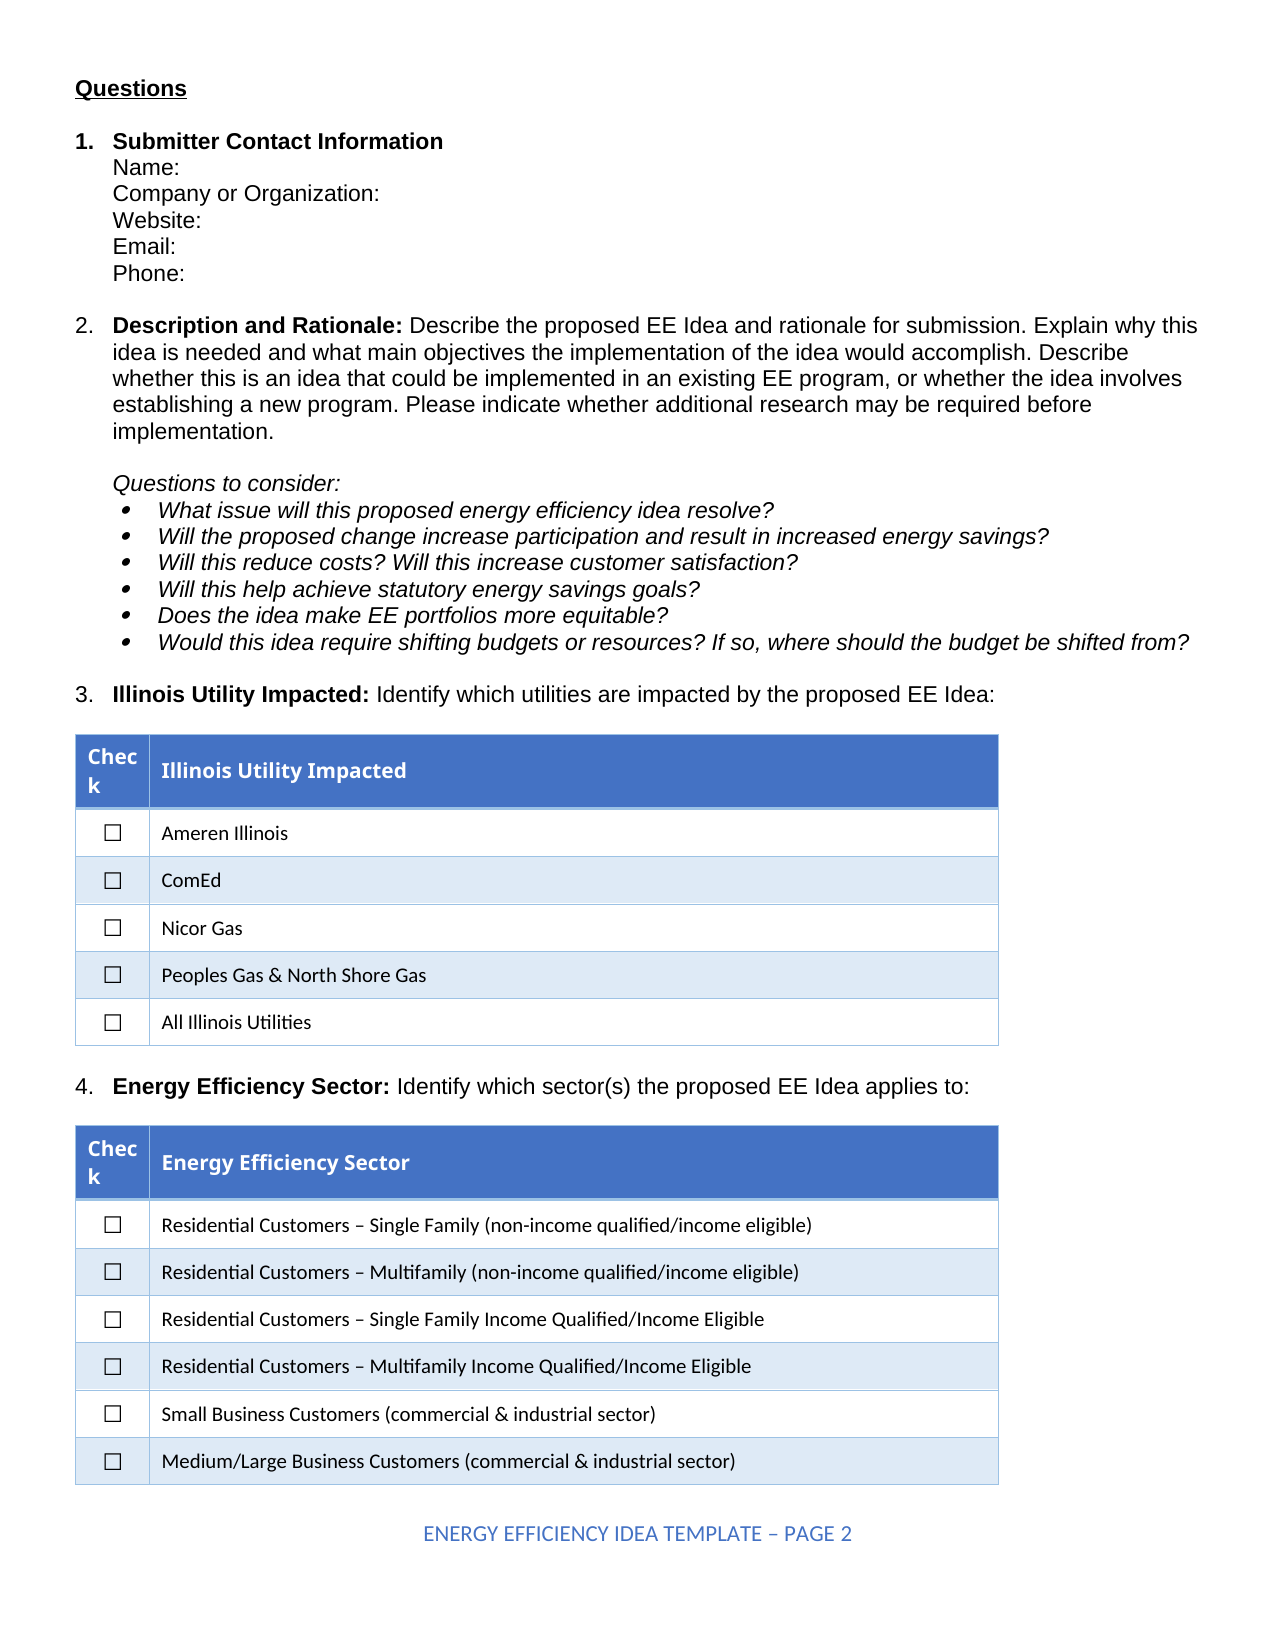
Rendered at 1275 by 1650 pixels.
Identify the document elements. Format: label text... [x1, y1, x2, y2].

table_header Check [76, 1126, 149, 1198]
list Does the idea make EE portfolios more equitable? [120, 602, 1200, 628]
list Description and Rationale: Describe the proposed EE Idea and rationale for submission. Explain why this idea is needed and what main objectives the implementation of the idea would accomplish. Describe whether this is an idea that could be implemented in an existing EE program, or whether the idea involves establishing a new program. Please indicate whether additional research may be required before implementation. [75, 312, 1200, 444]
list Would this idea require shifting budgets or resources? If so, where should the budget be shifted from? [120, 628, 1200, 655]
table_cell Small Business Customers (commercial & industrial sector) [150, 1391, 998, 1437]
table_cell All Illinois Utilities [150, 999, 998, 1045]
table_cell Residential Customers – Single Family (non-income qualified/income eligible) [150, 1201, 998, 1248]
list Phone: [37, 259, 1200, 286]
list Company or Organization: [37, 180, 1200, 207]
list Energy Efficiency Sector: Identify which sector(s) the proposed EE Idea applies to: [75, 1073, 1200, 1099]
list Will the proposed change increase participation and result in increased energy savings? [120, 523, 1200, 549]
list Illinois Utility Impacted: Identify which utilities are impacted by the proposed EE Idea: [75, 681, 1200, 707]
list Questions [75, 75, 1200, 101]
table_cell Residential Customers – Multifamily (non-income qualified/income eligible) [150, 1249, 998, 1295]
list Will this help achieve statutory energy savings goals? [120, 576, 1200, 602]
list Name: [37, 154, 1200, 180]
table_header Energy Efficiency Sector [150, 1126, 998, 1198]
table_cell Nicor Gas [150, 905, 998, 951]
table_header Check [76, 735, 149, 807]
table_header Illinois Utility Impacted [150, 735, 998, 807]
table_cell Medium/Large Business Customers (commercial & industrial sector) [150, 1438, 998, 1484]
list Will this reduce costs? Will this increase customer satisfaction? [120, 549, 1200, 576]
table_cell ComEd [150, 857, 998, 903]
list Email: [37, 233, 1200, 259]
list What issue will this proposed energy efficiency idea resolve? [120, 497, 1200, 523]
table_cell Residential Customers – Single Family Income Qualified/Income Eligible [150, 1296, 998, 1342]
list Website: [37, 207, 1200, 233]
table_cell Ameren Illinois [150, 810, 998, 856]
table_cell Peoples Gas & North Shore Gas [150, 952, 998, 998]
list Submitter Contact Information [75, 128, 1200, 154]
table_cell Residential Customers – Multifamily Income Qualified/Income Eligible [150, 1343, 998, 1389]
text Questions to consider: [75, 470, 1200, 497]
